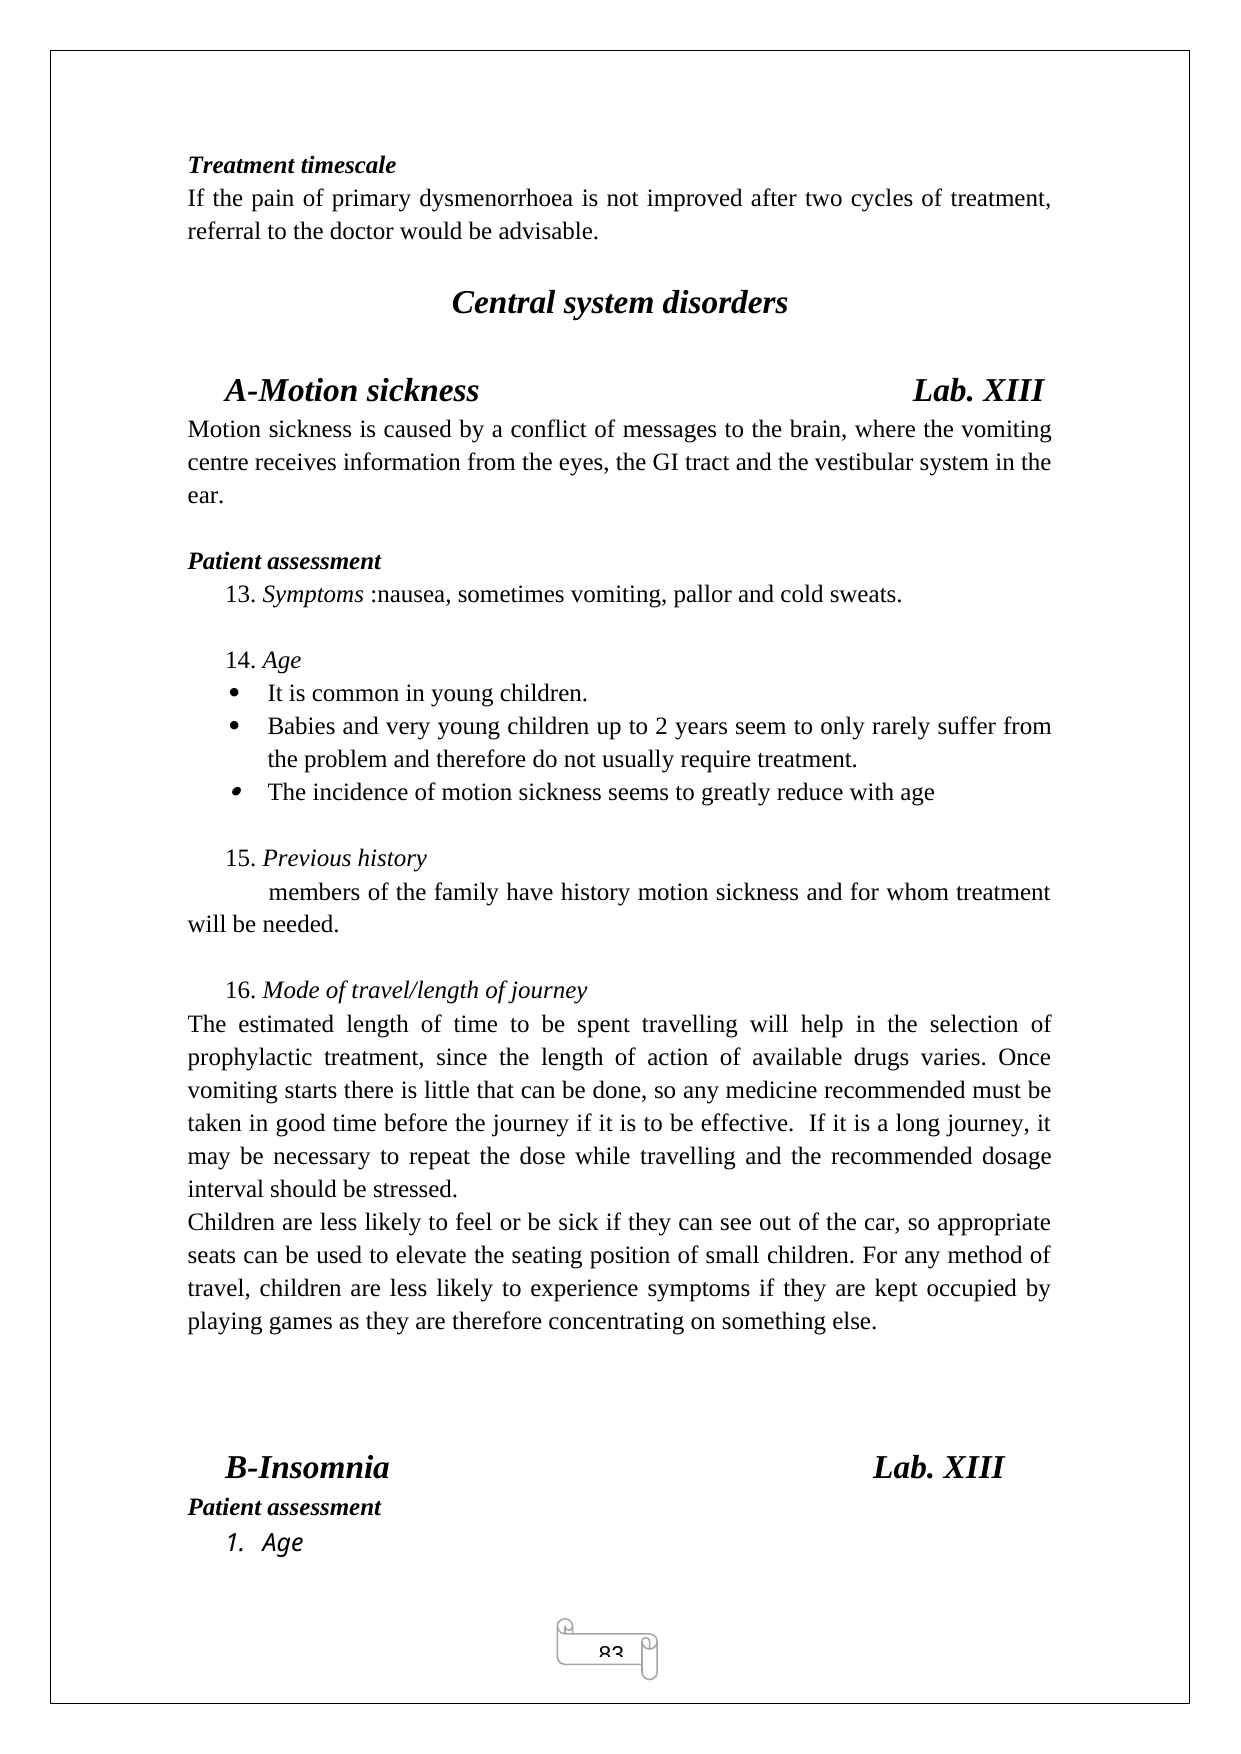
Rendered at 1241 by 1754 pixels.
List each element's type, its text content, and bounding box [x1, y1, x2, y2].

text A-Motion sickness Lab. XIII [225, 370, 1053, 408]
text members of the family have history motion sickness and for whom treatment will be needed. [187, 877, 1053, 938]
text Motion sickness is caused by a conflict of messages to the brain, where the vomiting centre receives information from the eyes, the GI tract and the vestibular system in the ear. [187, 414, 1053, 509]
list Mode of travel/length of journey [225, 976, 1053, 1004]
text If the pain of primary dysmenorrhoea is not improved after two cycles of treatment, referral to the doctor would be advisable. [187, 183, 1053, 245]
list It is common in young children. [230, 678, 1053, 707]
list Symptoms :nausea, sometimes vomiting, pallor and cold sweats. [225, 579, 1053, 608]
list Age [225, 1525, 1053, 1559]
text The estimated length of time to be spent travelling will help in the selection of prophylactic treatment, since the length of action of available drugs varies. Once vomiting starts there is little that can be done, so any medicine recommended must be taken in good time before the journey if it is to be effective. If it is a long journey, it may be necessary to repeat the dose while travelling and the recommended dosage interval should be stressed. [187, 1009, 1053, 1202]
text Central system disorders [187, 282, 1053, 320]
list Age [225, 645, 1053, 674]
list Previous history [225, 843, 1053, 872]
text Children are less likely to feel or be sick if they can see out of the car, so appropriate seats can be used to elevate the seating position of small children. For any method of travel, children are less likely to experience symptoms if they are kept occupied by playing games as they are therefore concentrating on something else. [187, 1207, 1053, 1334]
list Babies and very young children up to 2 years seem to only rarely suffer from the problem and therefore do not usually require treatment. [230, 711, 1053, 773]
text B-Insomnia Lab. XIII [225, 1448, 1053, 1486]
text Treatment timescale [187, 150, 1053, 179]
list The incidence of motion sickness seems to greatly reduce with age [230, 777, 1053, 806]
text Patient assessment [187, 1492, 1053, 1521]
text Patient assessment [187, 546, 1053, 575]
